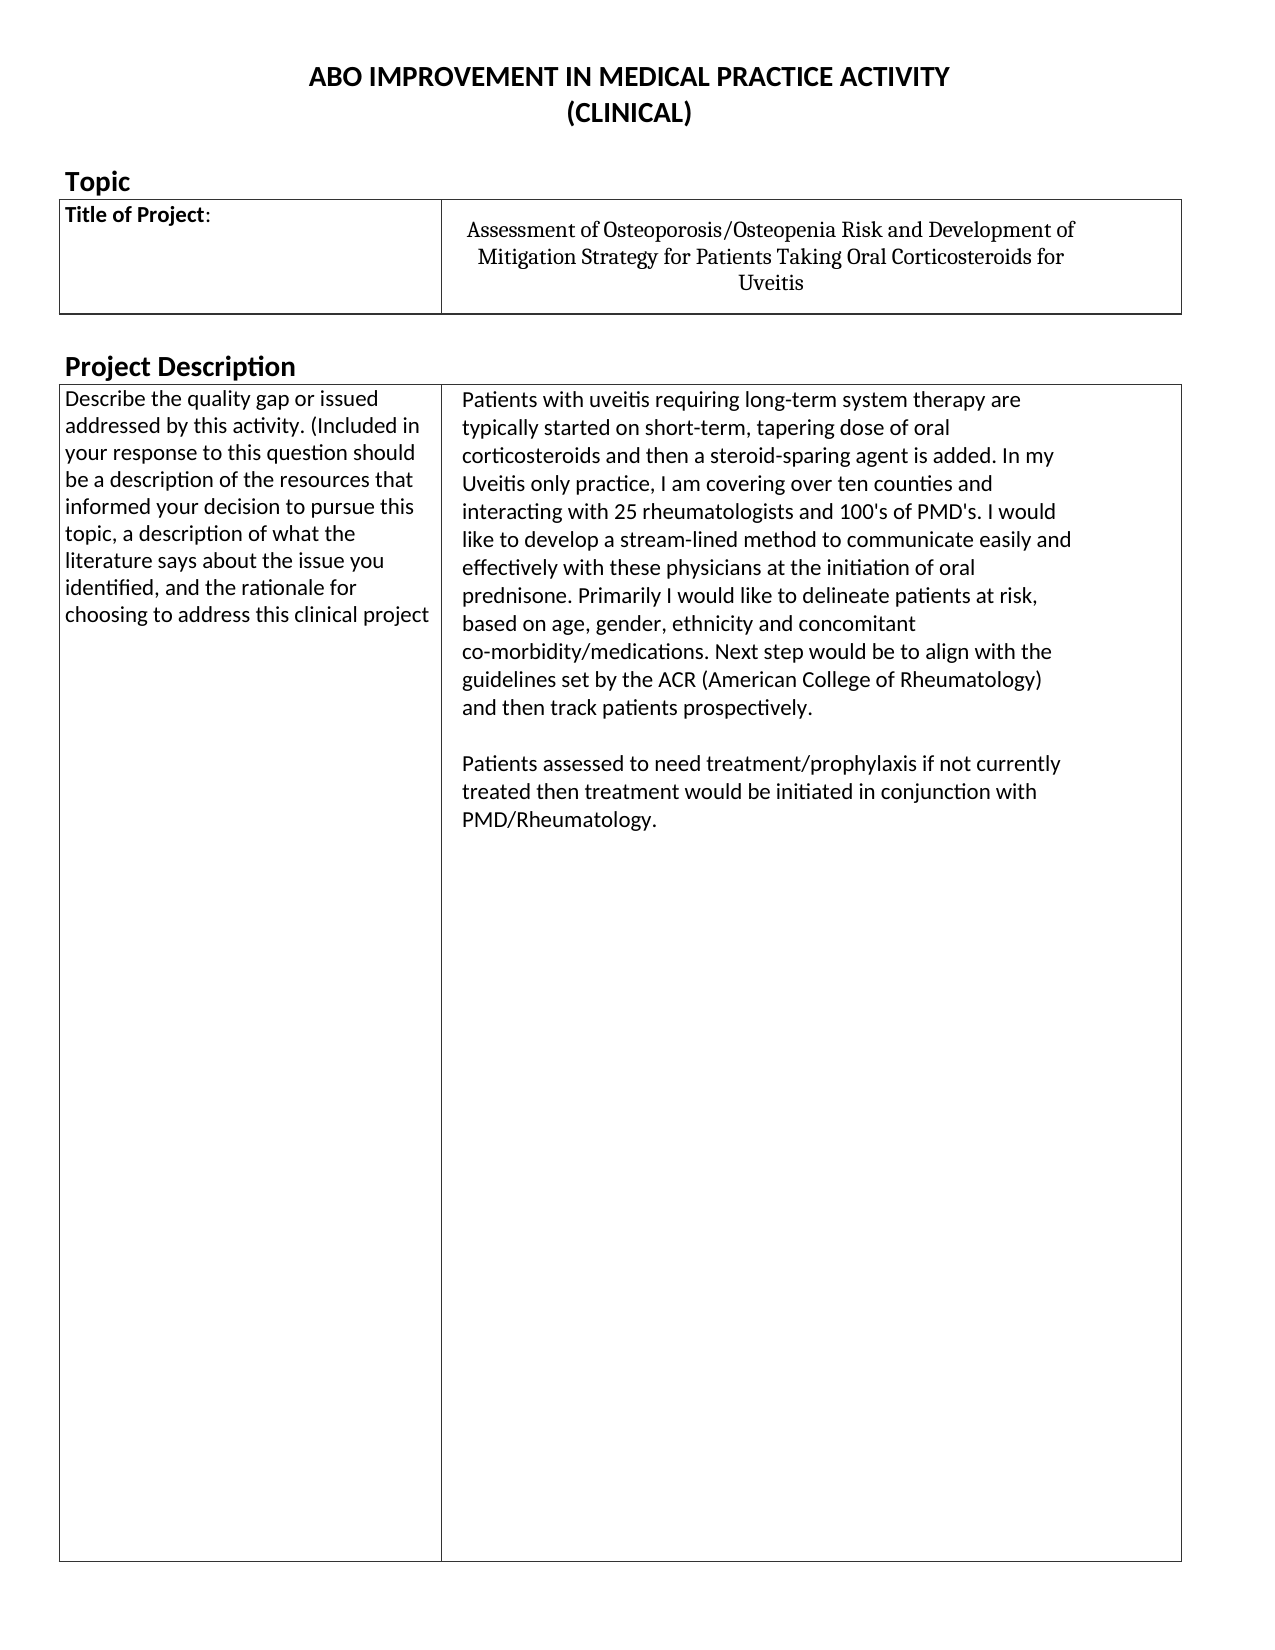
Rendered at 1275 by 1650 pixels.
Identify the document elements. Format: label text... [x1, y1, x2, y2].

table_header Assessment of Osteoporosis/Osteopenia Risk and Development of Mitigation Strategy for Patients Taking Oral Corticosteroids for Uveitis [442, 200, 1181, 313]
table_header Patients with uveitis requiring long-term system therapy are typically started on short-term, tapering dose of oral corticosteroids and then a steroid-sparing agent is added. In my Uveitis only practice, I am covering over ten counties and interacting with 25 rheumatologists and 100's of PMD's. I would like to develop a stream-lined method to communicate easily and effectively with these physicians at the initiation of oral prednisone. Primarily I would like to delineate patients at risk, based on age, gender, ethnicity and concomitant co-morbidity/medications. Next step would be to align with the guidelines set by the ACR (American College of Rheumatology) and then track patients prospectively. Patients assessed to need treatment/prophylaxis if not currently treated then treatment would be initiated in conjunction with PMD/Rheumatology. [442, 385, 1181, 1561]
table_header Describe the quality gap or issued addressed by this activity. (Included in your response to this question should be a description of the resources that informed your decision to pursue this topic, a description of what the literature says about the issue you identified, and the rationale for choosing to address this clinical project [60, 385, 441, 1561]
text Topic [65, 163, 1194, 199]
table_header Title of Project: [60, 200, 441, 313]
text ABO IMPROVEMENT IN MEDICAL PRACTICE ACTIVITY [65, 58, 1194, 94]
text (CLINICAL) [65, 94, 1194, 129]
text Project Description [65, 348, 1194, 384]
